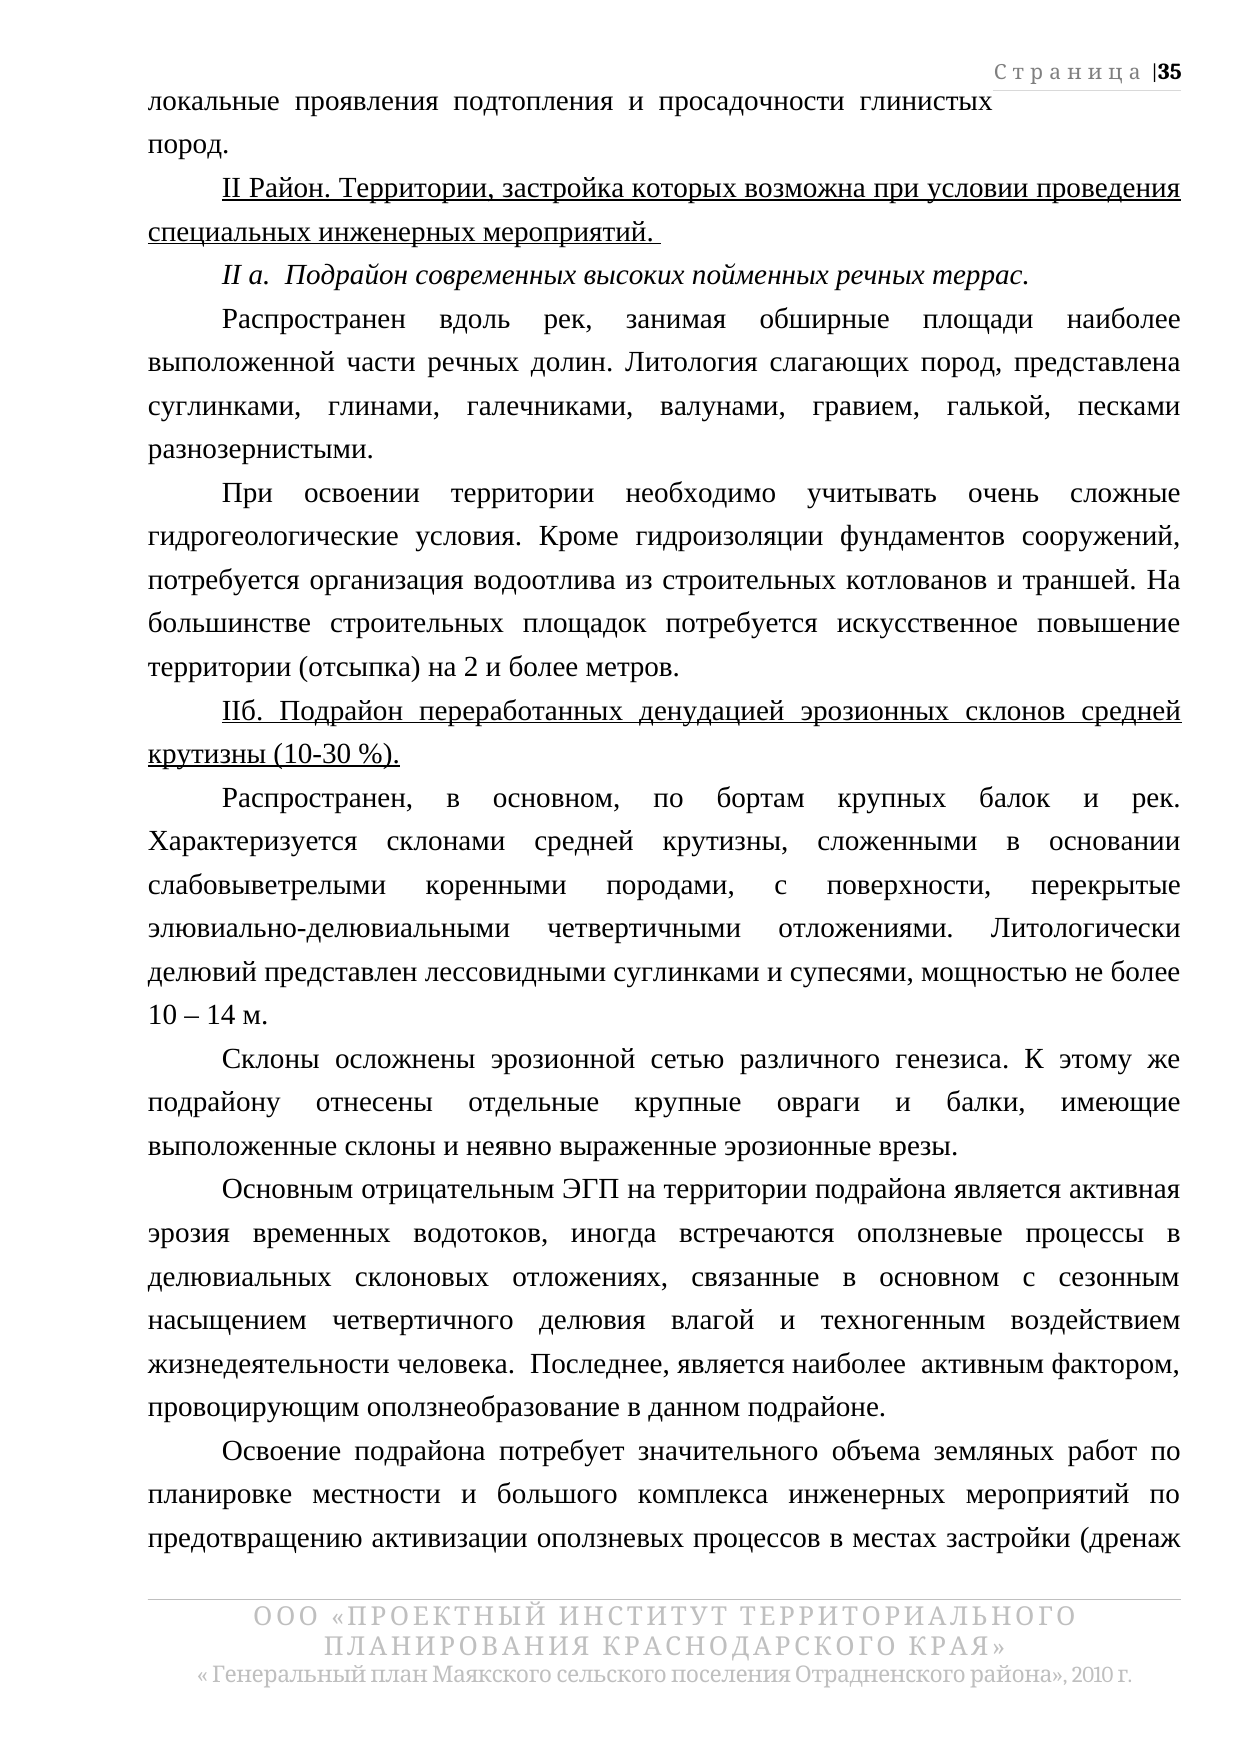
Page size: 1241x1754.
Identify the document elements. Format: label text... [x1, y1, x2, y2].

text II а. Подрайон современных высоких пойменных речных террас. [148, 257, 1181, 291]
text II Район. Территории, застройка которых возможна при условии проведения специальных инженерных мероприятий. [148, 170, 1181, 247]
text Распространен, в основном, по бортам крупных балок и рек. Характеризуется склонами средней крутизны, сложенными в основании слабовыветрелыми коренными породами, с поверхности, перекрытые элювиально-делювиальными четвертичными отложениями. Литологически делювий представлен лессовидными суглинками и супесями, мощностью не более 10 – . [148, 780, 1181, 1031]
text Распространен вдоль рек, занимая обширные площади наиболее выположенной части речных долин. Литология слагающих пород, представлена суглинками, глинами, галечниками, валунами, гравием, галькой, песками разнозернистыми. [148, 301, 1181, 465]
text Основным отрицательным ЭГП на территории подрайона является активная эрозия временных водотоков, иногда встречаются оползневые процессы в делювиальных склоновых отложениях, связанные в основном с сезонным насыщением четвертичного делювия влагой и техногенным воздействием жизнедеятельности человека. Последнее, является наиболее активным фактором, провоцирующим оползнеобразование в данном подрайоне. [148, 1172, 1181, 1423]
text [148, 1433, 1181, 1553]
text Склоны осложнены эрозионной сетью различного генезиса. К этому же подрайону отнесены отдельные крупные овраги и балки, имеющие выположенные склоны и неявно выраженные эрозионные врезы. [148, 1041, 1181, 1162]
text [148, 83, 1181, 160]
text IIб. Подрайон переработанных денудацией эрозионных склонов средней крутизны (10-30 %). [148, 693, 1181, 770]
text При освоении территории необходимо учитывать очень сложные гидрогеологические условия. Кроме гидроизоляции фундаментов сооружений, потребуется организация водоотлива из строительных котлованов и траншей. На большинстве строительных площадок потребуется искусственное повышение территории (отсыпка) на 2 и более метров. [148, 475, 1181, 683]
